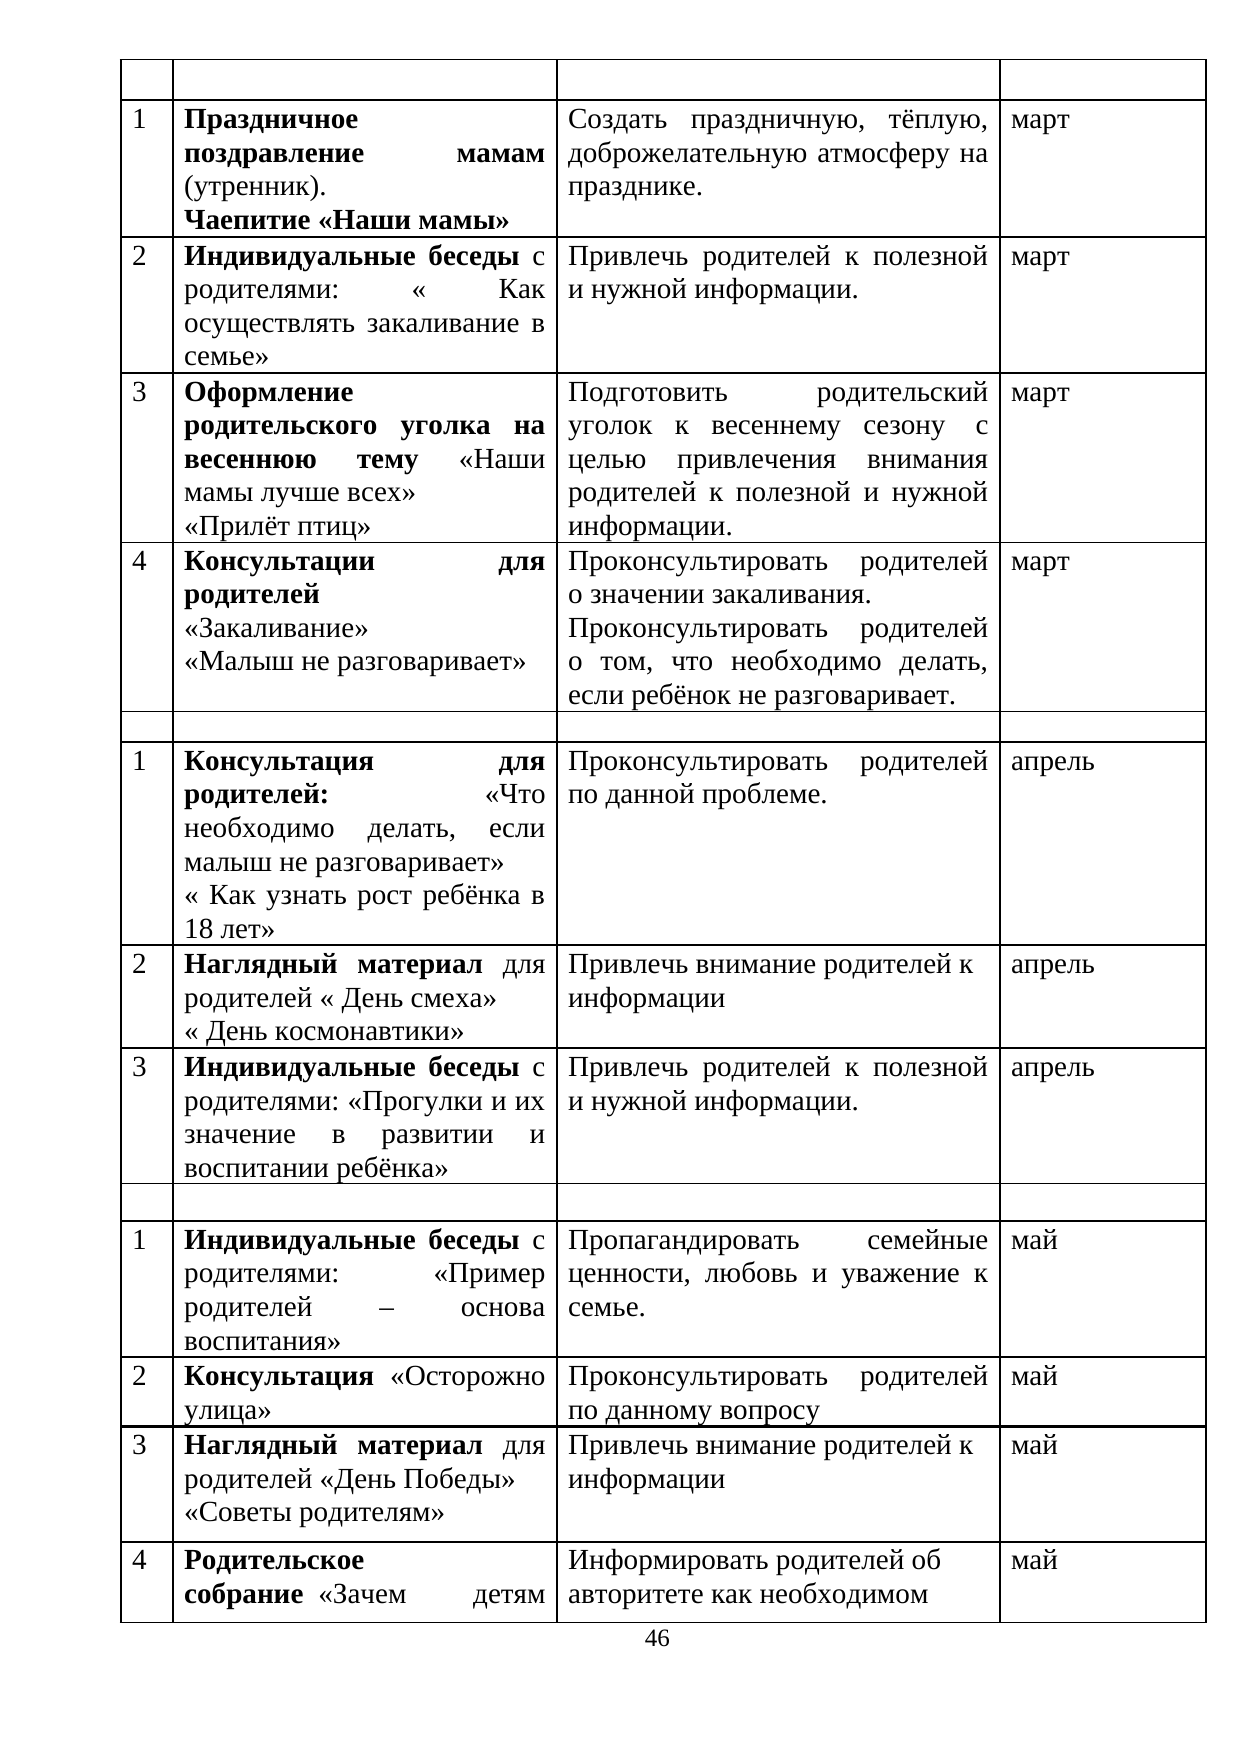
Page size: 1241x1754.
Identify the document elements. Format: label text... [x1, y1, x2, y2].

table_cell Проконсультировать родителей о значении закаливания. Проконсультировать родителей о том, что необходимо делать, если ребёнок не разговаривает. [558, 543, 999, 711]
table_cell Консультация «Осторожно улица» [174, 1358, 556, 1425]
table_cell март [1001, 101, 1205, 236]
table_cell апрель [1001, 743, 1205, 944]
table_cell апрель [1001, 1049, 1205, 1183]
table_cell май [1001, 1222, 1205, 1356]
table_cell Подготовить родительский уголок к весеннему сезону с целью привлечения внимания родителей к полезной и нужной информации. [558, 374, 999, 542]
table_cell [122, 712, 172, 741]
table_cell март [1001, 543, 1205, 711]
table_cell 1 [122, 1222, 172, 1356]
table_cell 4 [122, 543, 172, 711]
table_cell Привлечь родителей к полезной и нужной информации. [558, 1049, 999, 1183]
table_cell [558, 1184, 999, 1220]
table_cell май [1001, 1428, 1205, 1541]
table_cell [174, 60, 556, 99]
table_cell Индивидуальные беседы с родителями: « Как осуществлять закаливание в семье» [174, 238, 556, 372]
table_cell 2 [122, 946, 172, 1047]
table_cell [122, 1184, 172, 1220]
table_cell Привлечь родителей к полезной и нужной информации. [558, 238, 999, 372]
table_cell Консультация для родителей: «Что необходимо делать, если малыш не разговаривает» « Как узнать рост ребёнка в 18 лет» [174, 743, 556, 944]
table_cell [1001, 60, 1205, 99]
table_cell 1 [122, 101, 172, 236]
table_cell 3 [122, 1049, 172, 1183]
table_cell май [1001, 1358, 1205, 1425]
table_cell [1001, 1184, 1205, 1220]
table_cell Наглядный материал для родителей « День смеха» « День космонавтики» [174, 946, 556, 1047]
table_cell Проконсультировать родителей по данной проблеме. [558, 743, 999, 944]
table_cell май [1001, 1543, 1205, 1622]
table_cell [174, 712, 556, 741]
table_cell апрель [1001, 946, 1205, 1047]
table_cell [174, 1184, 556, 1220]
table_cell Оформление родительского уголка на весеннюю тему «Наши мамы лучше всех» «Прилёт птиц» [174, 374, 556, 542]
table_cell 3 [122, 374, 172, 542]
table_cell 1 [122, 743, 172, 944]
table_cell Привлечь внимание родителей к информации [558, 946, 999, 1047]
table_cell Индивидуальные беседы с родителями: «Прогулки и их значение в развитии и воспитании ребёнка» [174, 1049, 556, 1183]
table_cell 2 [122, 1358, 172, 1425]
table_cell Создать праздничную, тёплую, доброжелательную атмосферу на празднике. [558, 101, 999, 236]
table_cell [558, 712, 999, 741]
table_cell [558, 1543, 999, 1622]
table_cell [174, 1543, 556, 1622]
table_cell 3 [122, 1428, 172, 1541]
table_cell Проконсультировать родителей по данному вопросу [558, 1358, 999, 1425]
table_cell [558, 60, 999, 99]
table_cell 2 [122, 238, 172, 372]
table_cell 4 [122, 1543, 172, 1622]
table_cell март [1001, 374, 1205, 542]
table_cell Консультации для родителей «Закаливание» «Малыш не разговаривает» [174, 543, 556, 711]
table_cell март [1001, 238, 1205, 372]
table_cell [1001, 712, 1205, 741]
table_cell [122, 60, 172, 99]
table_cell Пропагандировать семейные ценности, любовь и уважение к семье. [558, 1222, 999, 1356]
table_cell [558, 1428, 999, 1541]
table_cell Праздничное поздравление мамам (утренник). Чаепитие «Наши мамы» [174, 101, 556, 236]
table_cell Наглядный материал для родителей «День Победы» «Советы родителям» [174, 1428, 556, 1541]
table_cell Индивидуальные беседы с родителями: «Пример родителей – основа воспитания» [174, 1222, 556, 1356]
